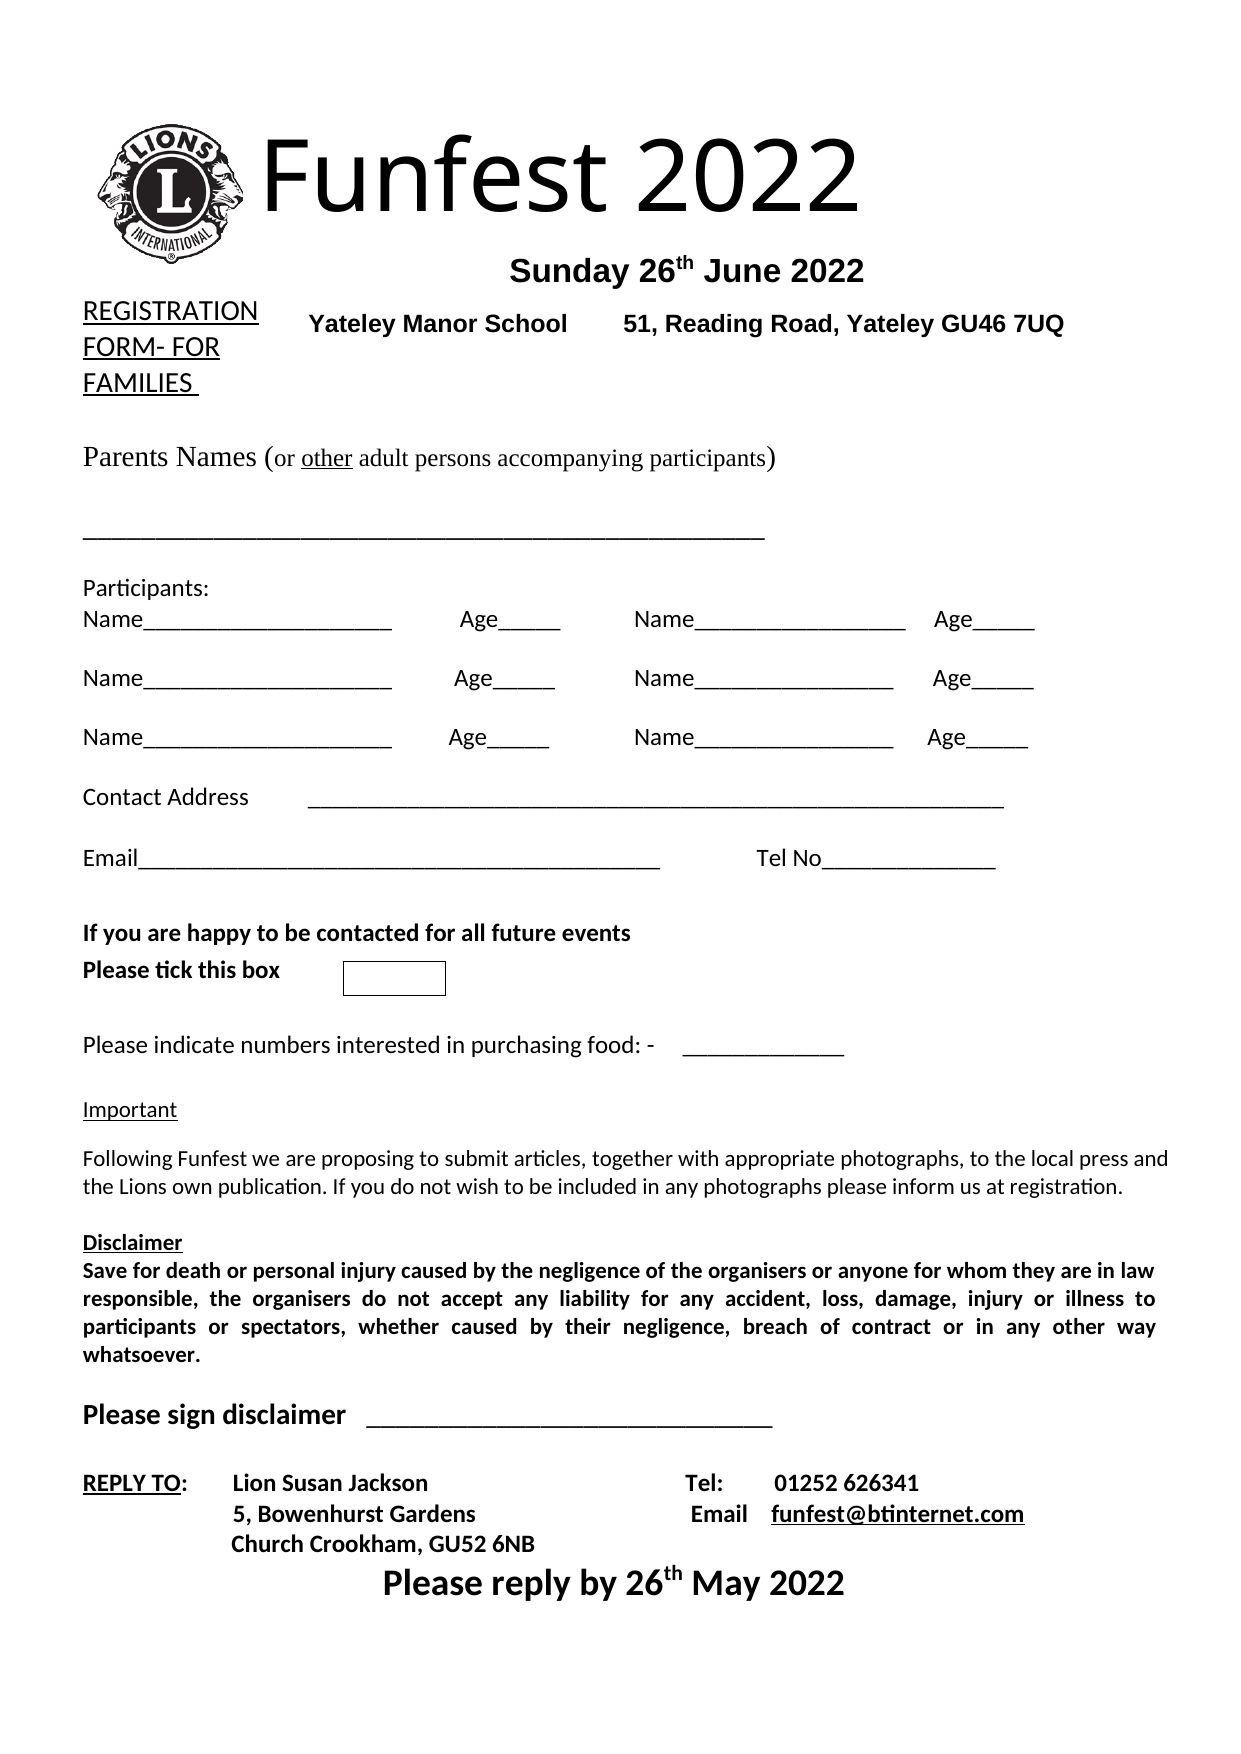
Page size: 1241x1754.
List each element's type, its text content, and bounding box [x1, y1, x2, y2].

picture [97, 124, 245, 264]
text Name____________________ Age_____ Name_________________ Age_____ [83, 603, 1187, 633]
text Save for death or personal injury caused by the negligence of the organisers or anyone for whom they are in law responsible, the organisers do not accept any liability for any accident, loss, damage, injury or illness to participants or spectators, whether caused by their negligence, breach of contract or in any other way whatsoever. [83, 1256, 1157, 1368]
text Disclaimer [83, 1228, 1187, 1256]
text Contact Address ________________________________________________________ [83, 781, 1187, 811]
text Please reply by 26th May 2022 [83, 1559, 1187, 1681]
text Please tick this box [83, 947, 1187, 985]
subtitle REGISTRATION FORM- FOR FAMILIES [83, 173, 1187, 399]
text Important [83, 1096, 1187, 1123]
text REPLY TO: Lion Susan Jackson Tel: 01252 626341 [83, 1467, 1187, 1498]
text Following Funfest we are proposing to submit articles, together with appropriate photographs, to the local press and the Lions own publication. If you do not wish to be included in any photographs please inform us at registration. [83, 1144, 1190, 1200]
text Please sign disclaimer ____________________________ [83, 1396, 1187, 1432]
text Name____________________ Age_____ Name________________ Age_____ [83, 722, 1187, 752]
text 5, Bowenhurst Gardens Email funfest@btinternet.com [83, 1498, 1187, 1528]
text Name____________________ Age_____ Name________________ Age_____ [83, 662, 1187, 693]
text Church Crookham, GU52 6NB [83, 1528, 1187, 1559]
text _______________________________________________ [83, 508, 1187, 544]
text If you are happy to be contacted for all future events [83, 910, 1187, 947]
text Parents Names (or other adult persons accompanying participants) [83, 439, 1187, 472]
text Email__________________________________________ Tel No______________ [83, 842, 1187, 872]
text Please indicate numbers interested in purchasing food: - _____________ [83, 1022, 1187, 1060]
text Participants: [83, 572, 1187, 603]
